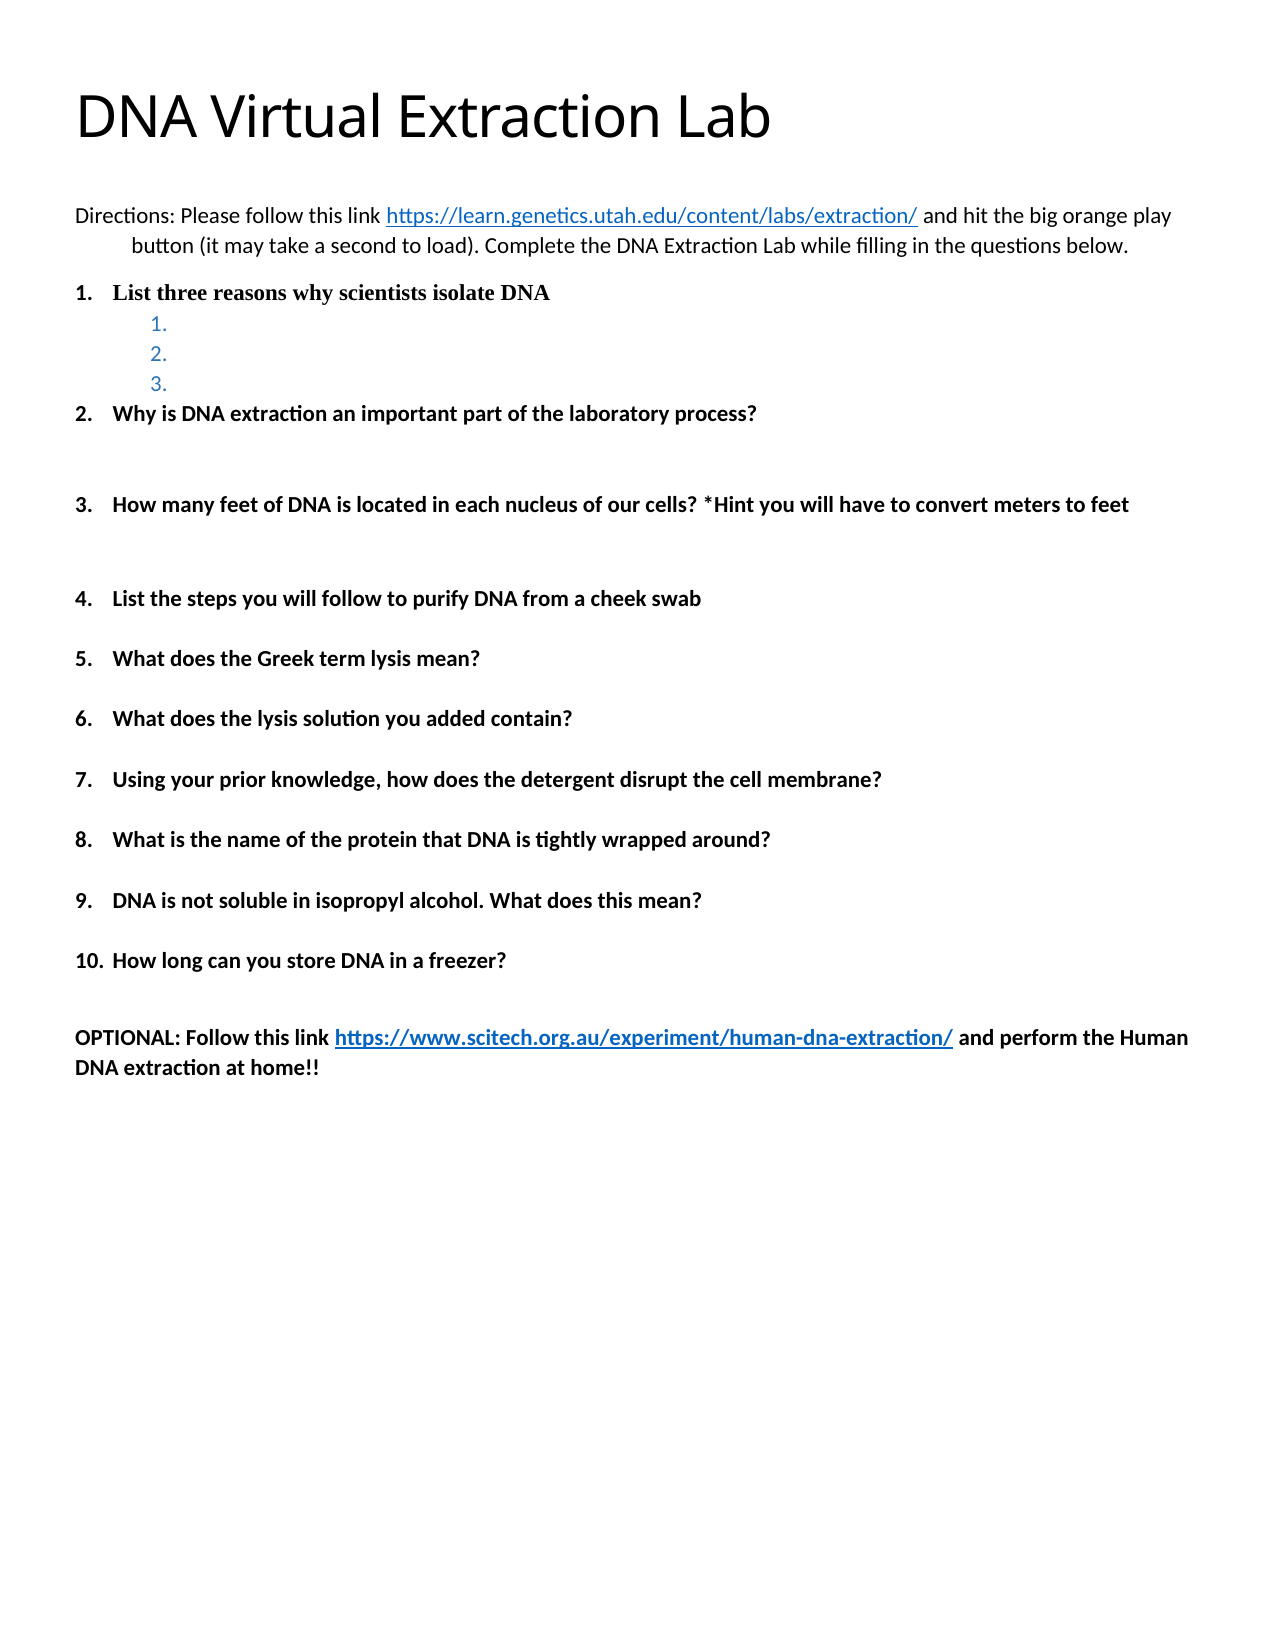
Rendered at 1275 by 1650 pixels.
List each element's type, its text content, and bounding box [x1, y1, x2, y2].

text OPTIONAL: Follow this link https://www.scitech.org.au/experiment/human-dna-extraction/ and perform the Human DNA extraction at home!! [75, 1023, 1200, 1081]
text Directions: Please follow this link https://learn.genetics.utah.edu/content/labs/extraction/ and hit the big orange play button (it may take a second to load). Complete the DNA Extraction Lab while filling in the questions below. [75, 201, 1200, 259]
list How long can you store DNA in a freezer? [75, 946, 1200, 974]
list What is the name of the protein that DNA is tightly wrapped around? [75, 825, 1200, 853]
title DNA Virtual Extraction Lab [75, 75, 1200, 154]
list Why is DNA extraction an important part of the laboratory process? [75, 399, 1200, 427]
list DNA is not soluble in isopropyl alcohol. What does this mean? [75, 886, 1200, 914]
list List the steps you will follow to purify DNA from a cheek swab [75, 584, 1200, 612]
list How many feet of DNA is located in each nucleus of our cells? *Hint you will have to convert meters to feet [75, 490, 1200, 518]
list What does the lysis solution you added contain? [75, 704, 1200, 732]
list Using your prior knowledge, how does the detergent disrupt the cell membrane? [75, 765, 1200, 793]
list List three reasons why scientists isolate DNA [75, 278, 1200, 306]
list What does the Greek term lysis mean? [75, 644, 1200, 672]
